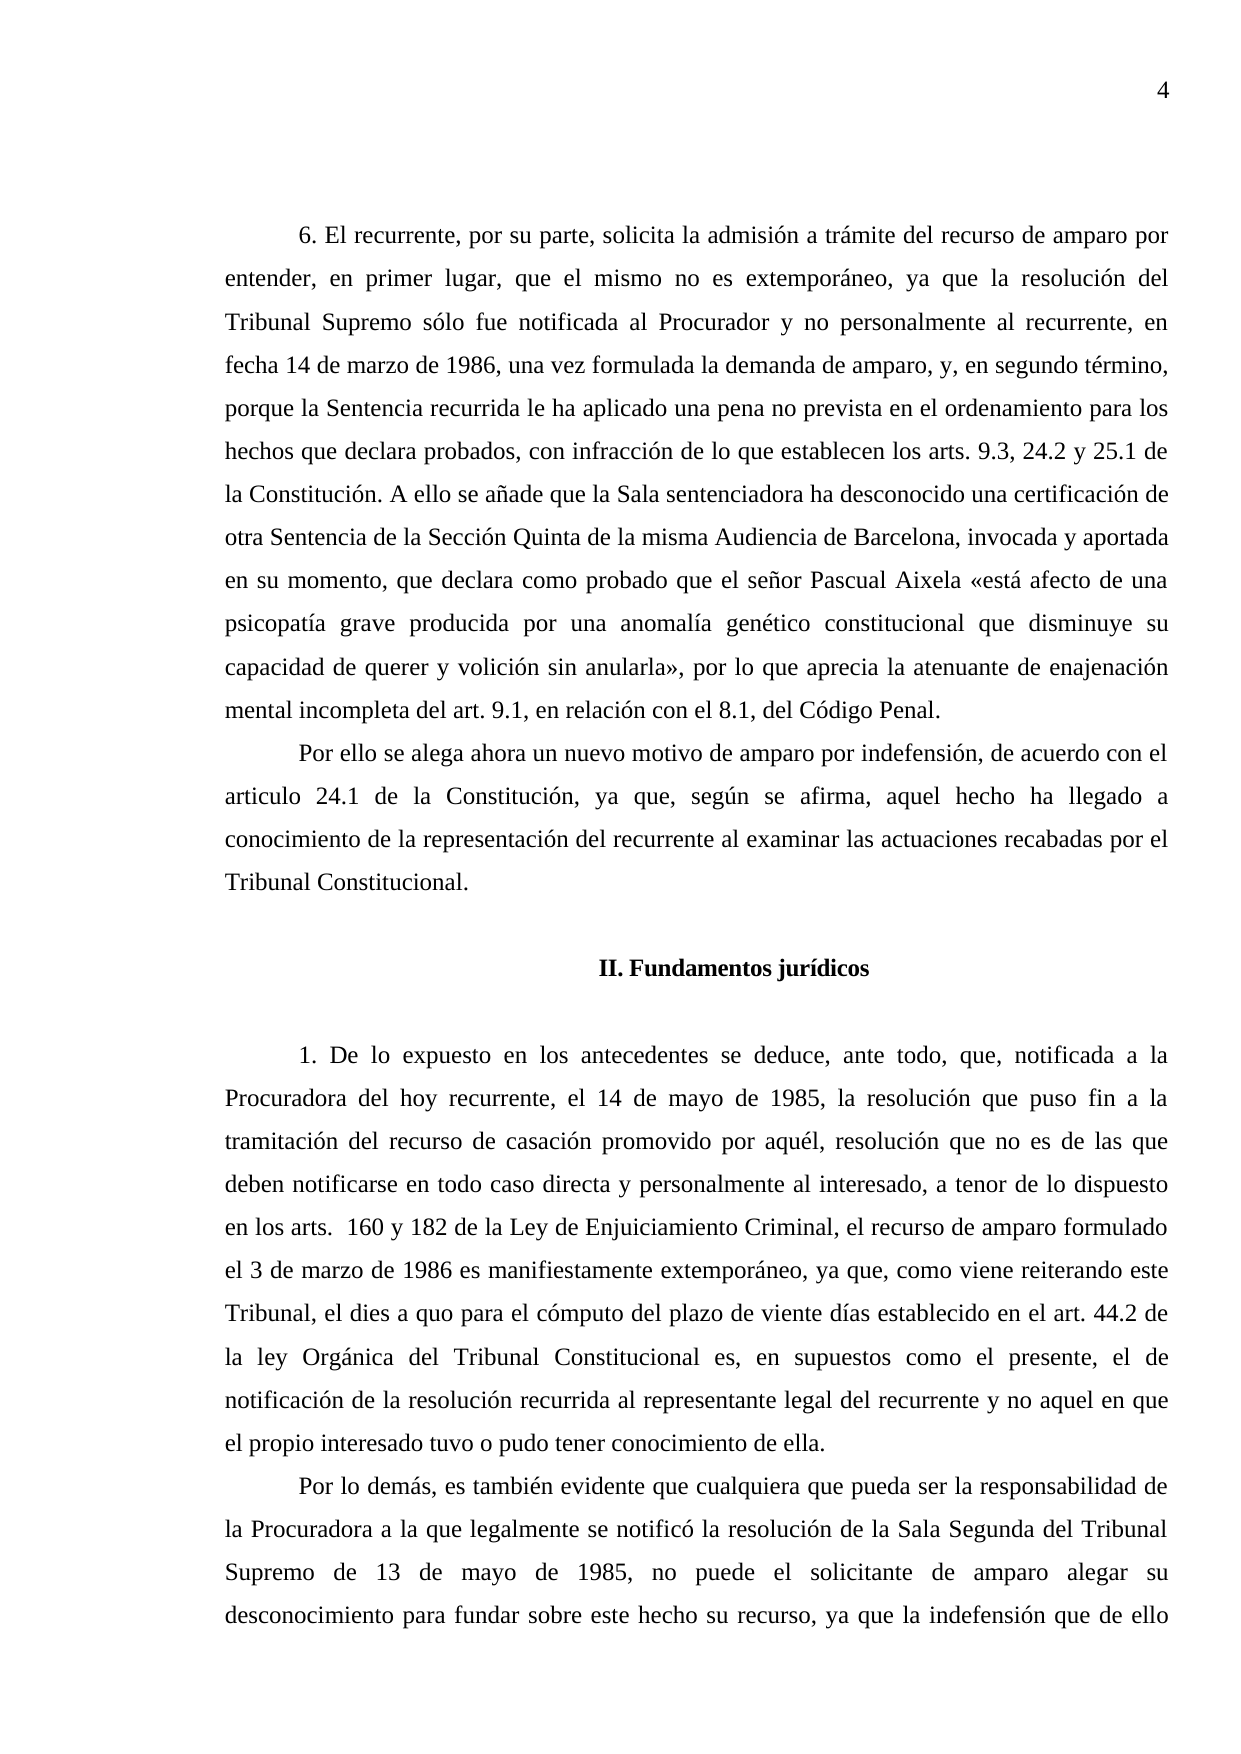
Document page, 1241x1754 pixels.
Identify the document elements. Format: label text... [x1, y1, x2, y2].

text 6. El recurrente, por su parte, solicita la admisión a trámite del recurso de amparo por entender, en primer lugar, que el mismo no es extemporáneo, ya que la resolución del Tribunal Supremo sólo fue notificada al Procurador y no personalmente al recurrente, en fecha 14 de marzo de 1986, una vez formulada la demanda de amparo, y, en segundo término, porque la Sentencia recurrida le ha aplicado una pena no prevista en el ordenamiento para los hechos que declara probados, con infracción de lo que establecen los arts. 9.3, 24.2 y 25.1 de la Constitución. A ello se añade que la Sala sentenciadora ha desconocido una certificación de otra Sentencia de la Sección Quinta de la misma Audiencia de Barcelona, invocada y aportada en su momento, que declara como probado que el señor Pascual Aixela «está afecto de una psicopatía grave producida por una anomalía genético constitucional que disminuye su capacidad de querer y volición sin anularla», por lo que aprecia la atenuante de enajenación mental incompleta del art. 9.1, en relación con el 8.1, del Código Penal. [224, 220, 1169, 723]
text 1. De lo expuesto en los antecedentes se deduce, ante todo, que, notificada a la Procuradora del hoy recurrente, el 14 de mayo de 1985, la resolución que puso fin a la tramitación del recurso de casación promovido por aquél, resolución que no es de las que deben notificarse en todo caso directa y personalmente al interesado, a tenor de lo dispuesto en los arts. 160 y 182 de la Ley de Enjuiciamiento Criminal, el recurso de amparo formulado el 3 de marzo de 1986 es manifiestamente extemporáneo, ya que, como viene reiterando este Tribunal, el dies a quo para el cómputo del plazo de viente días establecido en el art. 44.2 de la ley Orgánica del Tribunal Constitucional es, en supuestos como el presente, el de notificación de la resolución recurrida al representante legal del recurrente y no aquel en que el propio interesado tuvo o pudo tener conocimiento de ella. [224, 1040, 1169, 1457]
subtitle II. Fundamentos jurídicos [224, 953, 1169, 982]
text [224, 1471, 1169, 1629]
text Por ello se alega ahora un nuevo motivo de amparo por indefensión, de acuerdo con el articulo 24.1 de la Constitución, ya que, según se afirma, aquel hecho ha llegado a conocimiento de la representación del recurrente al examinar las actuaciones recabadas por el Tribunal Constitucional. [224, 738, 1169, 896]
